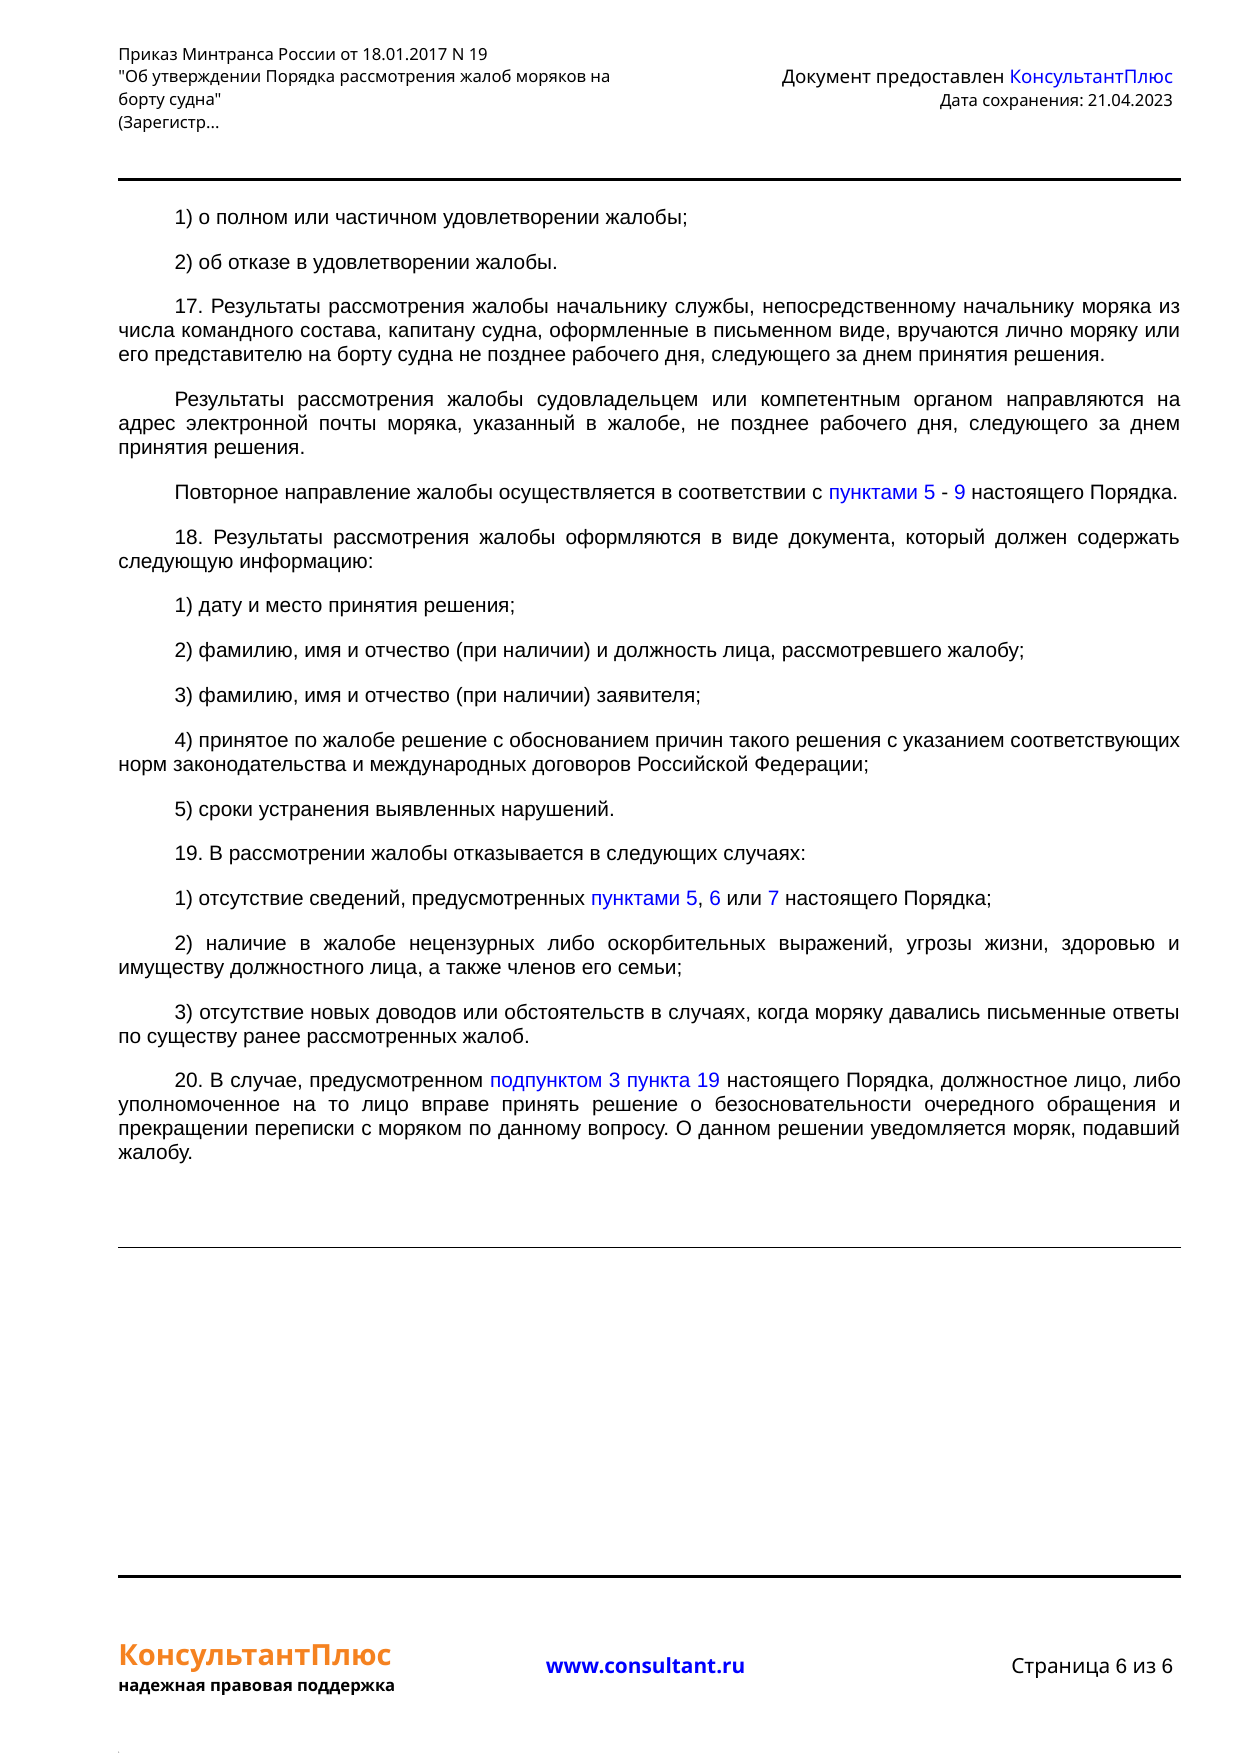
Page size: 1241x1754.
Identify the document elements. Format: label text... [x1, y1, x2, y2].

text 19. В рассмотрении жалобы отказывается в следующих случаях: [118, 841, 1181, 865]
text 2) об отказе в удовлетворении жалобы. [118, 249, 1181, 273]
text 4) принятое по жалобе решение с обоснованием причин такого решения с указанием соответствующих норм законодательства и международных договоров Российской Федерации; [118, 728, 1181, 776]
text 1) о полном или частичном удовлетворении жалобы; [118, 205, 1181, 229]
text 2) фамилию, имя и отчество (при наличии) и должность лица, рассмотревшего жалобу; [118, 638, 1181, 662]
text 1) отсутствие сведений, предусмотренных пунктами 5, 6 или 7 настоящего Порядка; [118, 886, 1181, 910]
text Повторное направление жалобы осуществляется в соответствии с пунктами 5 - 9 настоящего Порядка. [118, 480, 1181, 504]
text 17. Результаты рассмотрения жалобы начальнику службы, непосредственному начальнику моряка из числа командного состава, капитану судна, оформленные в письменном виде, вручаются лично моряку или его представителю на борту судна не позднее рабочего дня, следующего за днем принятия решения. [118, 294, 1181, 366]
text 3) фамилию, имя и отчество (при наличии) заявителя; [118, 683, 1181, 707]
text 1) дату и место принятия решения; [118, 593, 1181, 617]
text Результаты рассмотрения жалобы судовладельцем или компетентным органом направляются на адрес электронной почты моряка, указанный в жалобе, не позднее рабочего дня, следующего за днем принятия решения. [118, 387, 1181, 459]
text 18. Результаты рассмотрения жалобы оформляются в виде документа, который должен содержать следующую информацию: [118, 524, 1181, 572]
text 20. В случае, предусмотренном подпунктом 3 пункта 19 настоящего Порядка, должностное лицо, либо уполномоченное на то лицо вправе принять решение о безосновательности очередного обращения и прекращении переписки с моряком по данному вопросу. О данном решении уведомляется моряк, подавший жалобу. [118, 1068, 1181, 1164]
text 3) отсутствие новых доводов или обстоятельств в случаях, когда моряку давались письменные ответы по существу ранее рассмотренных жалоб. [118, 999, 1181, 1047]
text 2) наличие в жалобе нецензурных либо оскорбительных выражений, угрозы жизни, здоровью и имуществу должностного лица, а также членов его семьи; [118, 931, 1181, 979]
text 5) сроки устранения выявленных нарушений. [118, 796, 1181, 820]
